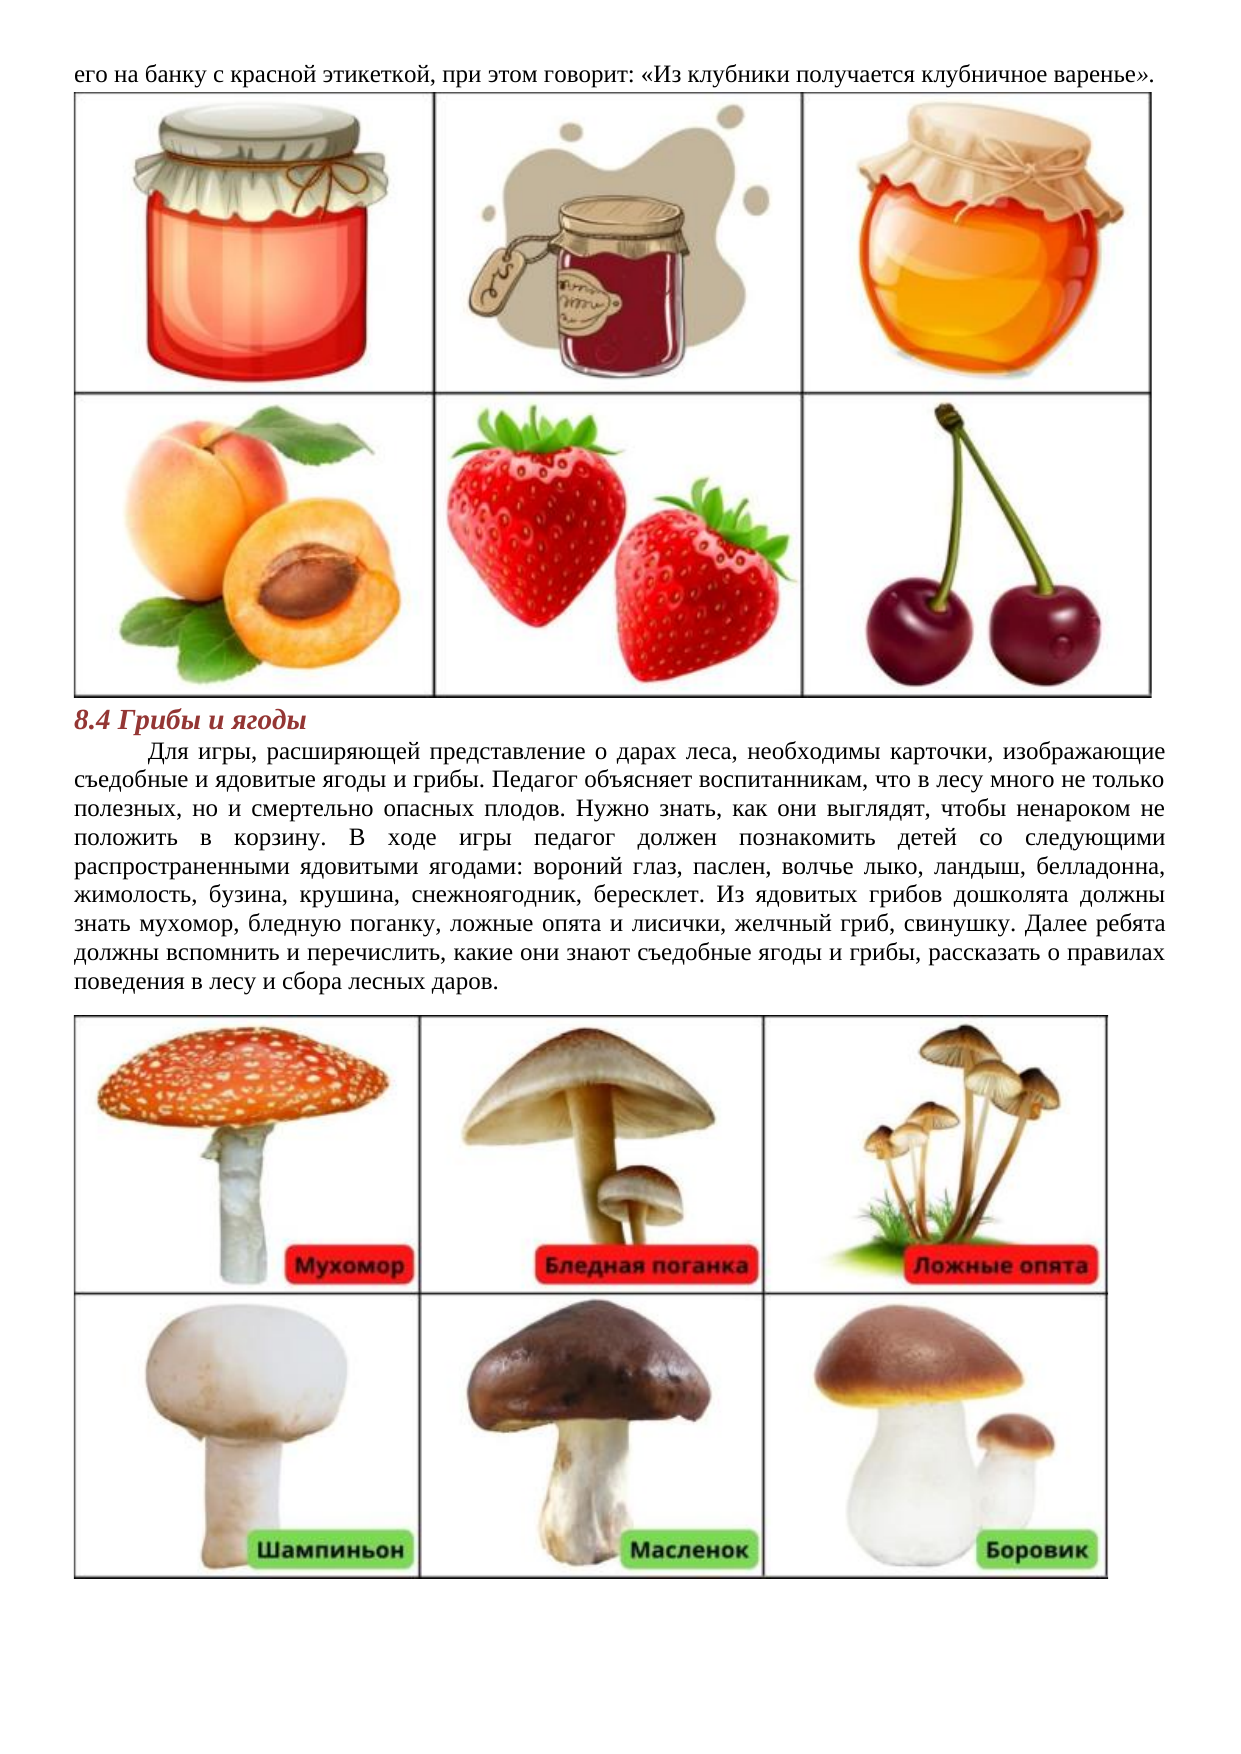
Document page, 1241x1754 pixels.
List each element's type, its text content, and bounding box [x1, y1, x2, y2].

picture [73, 1015, 1109, 1579]
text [74, 59, 1167, 698]
text 8.4 Грибы и ягоды [74, 702, 1167, 736]
picture [73, 92, 1152, 698]
text Для игры, расширяющей представление о дарах леса, необходимы карточки, изображающие съедобные и ядовитые ягоды и грибы. Педагог объясняет воспитанникам, что в лесу много не только полезных, но и смертельно опасных плодов. Нужно знать, как они выглядят, чтобы ненароком не положить в корзину. В ходе игры педагог должен познакомить детей со следующими распространенными ядовитыми ягодами: вороний глаз, паслен, волчье лыко, ландыш, белладонна, жимолость, бузина, крушина, снежноягодник, бересклет. Из ядовитых грибов дошколята должны знать мухомор, бледную поганку, ложные опята и лисички, желчный гриб, свинушку. Далее ребята должны вспомнить и перечислить, какие они знают съедобные ягоды и грибы, рассказать о правилах поведения в лесу и сбора лесных даров. [74, 736, 1167, 994]
